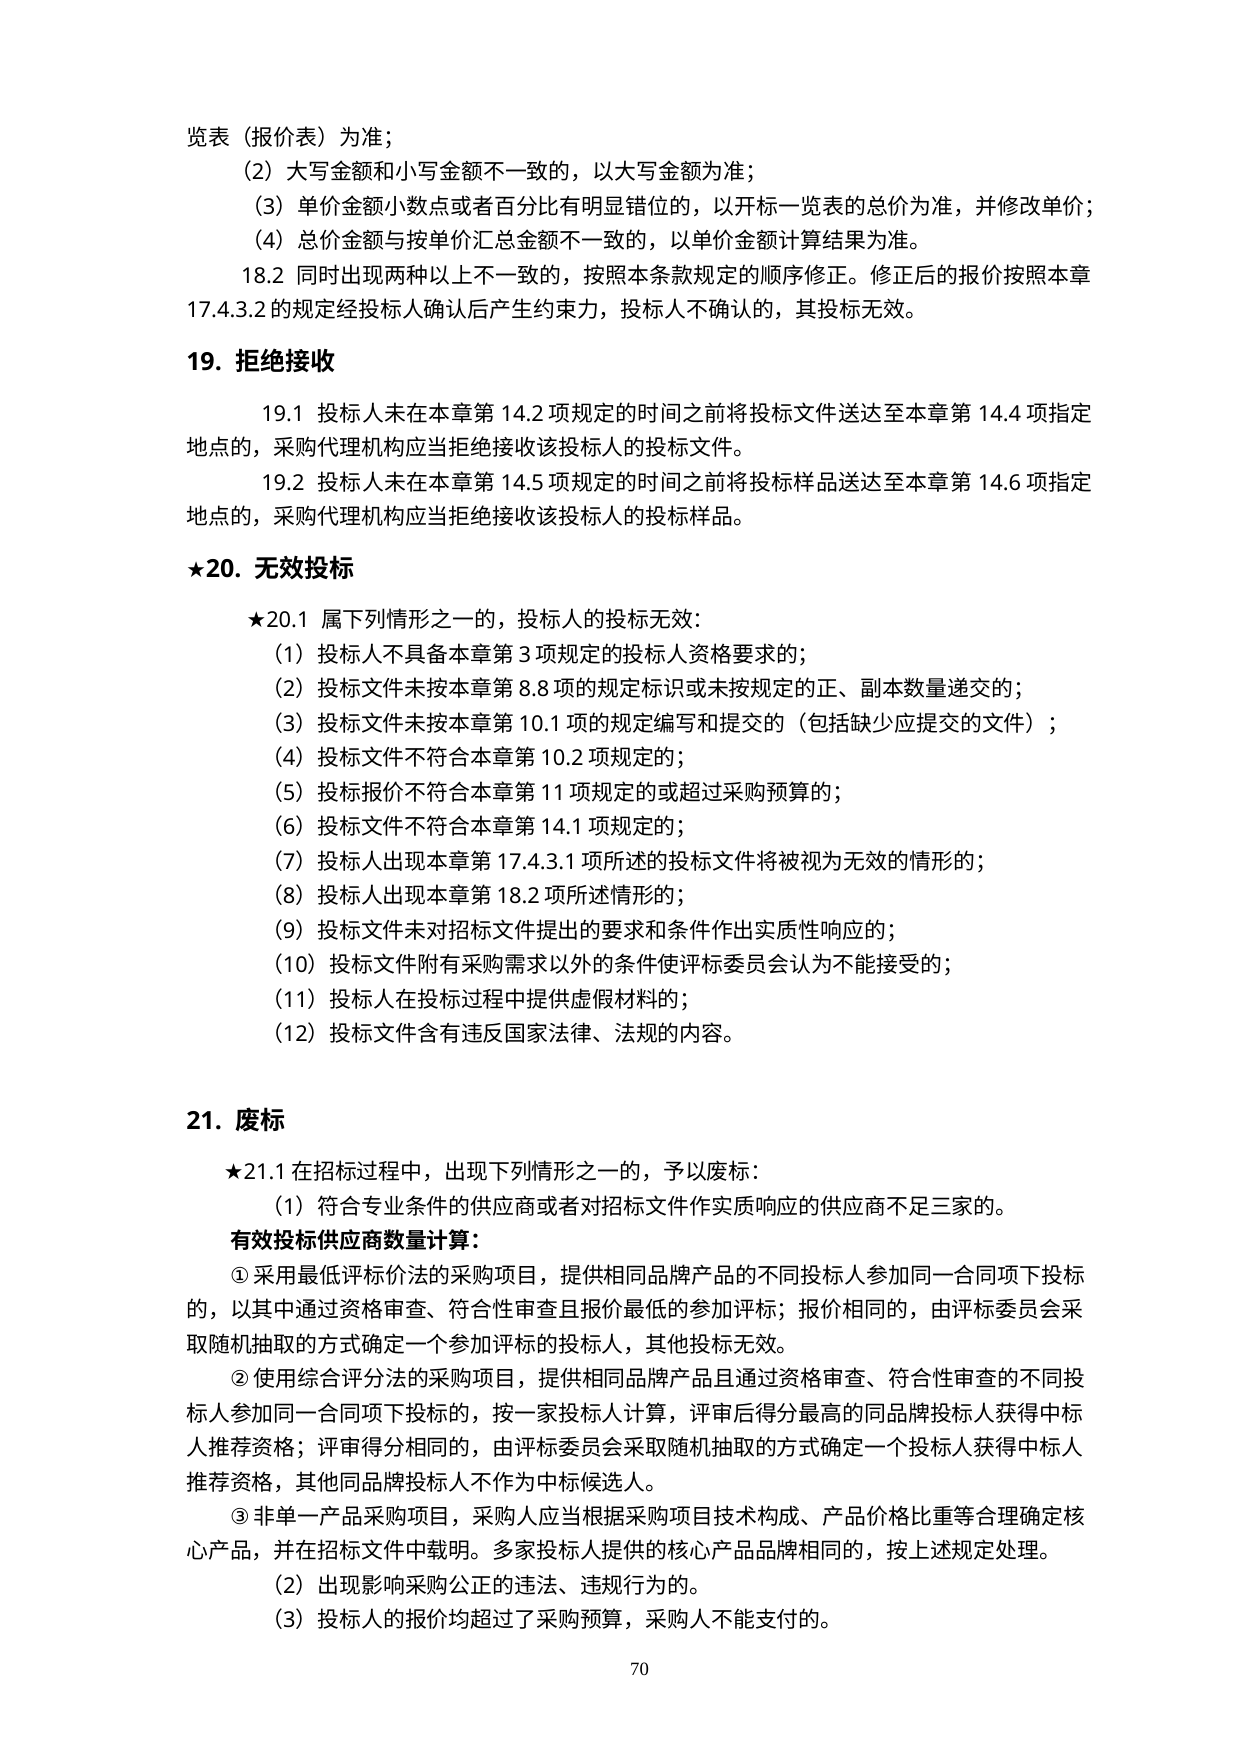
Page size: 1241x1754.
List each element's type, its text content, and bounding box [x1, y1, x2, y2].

text （4）总价金额与按单价汇总金额不一致的，以单价金额计算结果为准。 [186, 222, 1093, 256]
text （10）投标文件附有采购需求以外的条件使评标委员会认为不能接受的； [186, 946, 1093, 980]
text （7）投标人出现本章第17.4.3.1项所述的投标文件将被视为无效的情形的； [186, 842, 1093, 877]
text （2）大写金额和小写金额不一致的，以大写金额为准； [186, 153, 1093, 187]
text 有效投标供应商数量计算： [186, 1222, 1093, 1256]
text （1）符合专业条件的供应商或者对招标文件作实质响应的供应商不足三家的。 [186, 1187, 1093, 1222]
text ①采用最低评标价法的采购项目，提供相同品牌产品的不同投标人参加同一合同项下投标的，以其中通过资格审查、符合性审查且报价最低的参加评标；报价相同的，由评标委员会采取随机抽取的方式确定一个参加评标的投标人，其他投标无效。 [186, 1256, 1093, 1360]
text （9）投标文件未对招标文件提出的要求和条件作出实质性响应的； [186, 911, 1093, 946]
text ★20. 无效投标 [186, 532, 1093, 601]
text （3）投标文件未按本章第10.1项的规定编写和提交的（包括缺少应提交的文件）； [186, 704, 1093, 739]
text ③非单一产品采购项目，采购人应当根据采购项目技术构成、产品价格比重等合理确定核心产品，并在招标文件中载明。多家投标人提供的核心产品品牌相同的，按上述规定处理。 [186, 1498, 1093, 1567]
text （12）投标文件含有违反国家法律、法规的内容。 [186, 1015, 1093, 1049]
text （1）投标人不具备本章第3项规定的投标人资格要求的； [186, 636, 1093, 670]
text （8）投标人出现本章第18.2项所述情形的； [186, 877, 1093, 911]
text （3）投标人的报价均超过了采购预算，采购人不能支付的。 [186, 1601, 1093, 1636]
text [186, 118, 1093, 153]
text （6）投标文件不符合本章第14.1项规定的； [186, 808, 1093, 842]
text （4）投标文件不符合本章第10.2项规定的； [186, 739, 1093, 773]
text 19. 拒绝接收 [186, 325, 1093, 394]
text （3）单价金额小数点或者百分比有明显错位的，以开标一览表的总价为准，并修改单价； [186, 187, 1093, 222]
text （5）投标报价不符合本章第11项规定的或超过采购预算的； [186, 773, 1093, 808]
text ②使用综合评分法的采购项目，提供相同品牌产品且通过资格审查、符合性审查的不同投标人参加同一合同项下投标的，按一家投标人计算，评审后得分最高的同品牌投标人获得中标人推荐资格；评审得分相同的，由评标委员会采取随机抽取的方式确定一个投标人获得中标人推荐资格，其他同品牌投标人不作为中标候选人。 [186, 1360, 1093, 1498]
text ★20.1 属下列情形之一的，投标人的投标无效： [186, 601, 1093, 636]
text 19.1 投标人未在本章第14.2项规定的时间之前将投标文件送达至本章第14.4项指定地点的，采购代理机构应当拒绝接收该投标人的投标文件。 [186, 394, 1093, 463]
text （2）出现影响采购公正的违法、违规行为的。 [186, 1567, 1093, 1601]
text ★21.1在招标过程中，出现下列情形之一的，予以废标： [186, 1153, 1093, 1187]
text （2）投标文件未按本章第8.8项的规定标识或未按规定的正、副本数量递交的； [186, 670, 1093, 704]
text 21. 废标 [186, 1084, 1093, 1153]
text 18.2 同时出现两种以上不一致的，按照本条款规定的顺序修正。修正后的报价按照本章17.4.3.2的规定经投标人确认后产生约束力，投标人不确认的，其投标无效。 [186, 256, 1093, 325]
text （11）投标人在投标过程中提供虚假材料的； [186, 980, 1093, 1015]
text 19.2 投标人未在本章第14.5项规定的时间之前将投标样品送达至本章第14.6项指定地点的，采购代理机构应当拒绝接收该投标人的投标样品。 [186, 463, 1093, 532]
